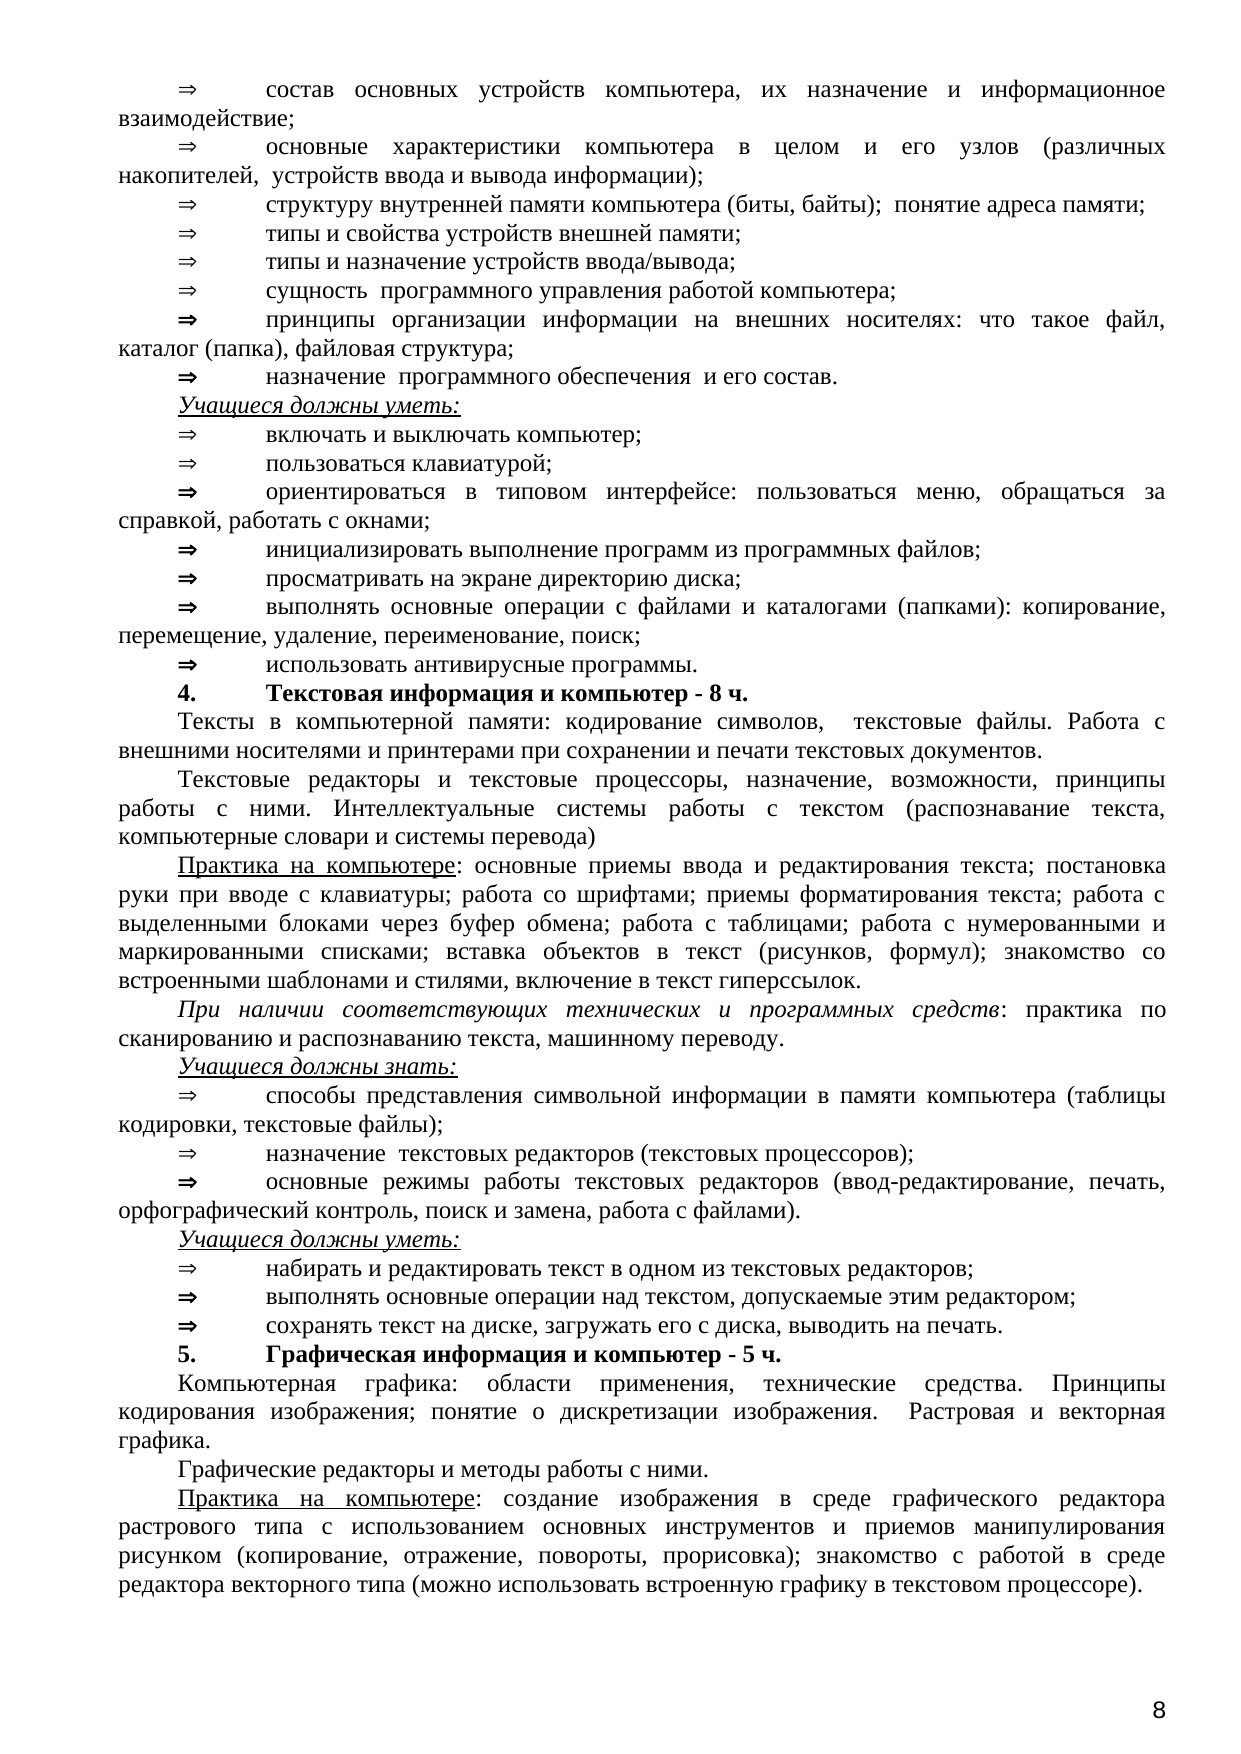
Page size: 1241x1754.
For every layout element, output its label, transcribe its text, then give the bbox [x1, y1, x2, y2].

list типы и назначение устройств ввода/вывода; [118, 246, 1167, 275]
list сохранять текст на диске, загружать его с диска, выводить на печать. [118, 1310, 1167, 1339]
text Тексты в компьютерной памяти: кодирование символов, текстовые файлы. Работа с внешними носителями и принтерами при сохранении и печати текстовых документов. [118, 706, 1167, 764]
text Текстовые редакторы и текстовые процессоры, назначение, возможности, принципы работы с ними. Интеллектуальные системы работы с текстом (распознавание текста, компьютерные словари и системы перевода) [118, 764, 1167, 850]
text Практика на компьютере: основные приемы ввода и редактирования текста; постановка руки при вводе с клавиатуры; работа со шрифтами; приемы форматирования текста; работа с выделенными блоками через буфер обмена; работа с таблицами; работа с нумерованными и маркированными списками; вставка объектов в текст (рисунков, формул); знакомство со встроенными шаблонами и стилями, включение в текст гиперссылок. [118, 850, 1167, 994]
list просматривать на экране директорию диска; [118, 563, 1167, 591]
list принципы организации информации на внешних носителях: что такое файл, каталог (папка), файловая структура; [118, 304, 1167, 361]
text Учащиеся должны уметь: [118, 390, 1167, 419]
list назначение программного обеспечения и его состав. [118, 361, 1167, 390]
list инициализировать выполнение программ из программных файлов; [118, 534, 1167, 563]
list основные режимы работы текстовых редакторов (ввод-редактирование, печать, орфографический контроль, поиск и замена, работа с файлами). [118, 1166, 1167, 1224]
list набирать и редактировать текст в одном из текстовых редакторов; [118, 1253, 1167, 1281]
list использовать антивирусные программы. [118, 649, 1167, 678]
text Учащиеся должны знать: [118, 1051, 1167, 1080]
list ориентироваться в типовом интерфейсе: пользоваться меню, обращаться за справкой, работать с окнами; [118, 476, 1167, 534]
list пользоваться клавиатурой; [118, 448, 1167, 476]
list выполнять основные операции с файлами и каталогами (папками): копирование, перемещение, удаление, переименование, поиск; [118, 591, 1167, 649]
list основные характеристики компьютера в целом и его узлов (различных накопителей, устройств ввода и вывода информации); [118, 131, 1167, 189]
list типы и свойства устройств внешней памяти; [118, 218, 1167, 246]
list сущность программного управления работой компьютера; [118, 275, 1167, 304]
text При наличии соответствующих технических и программных средств: практика по сканированию и распознаванию текста, машинному переводу. [118, 994, 1167, 1051]
list Текстовая информация и компьютер - 8 ч. [118, 678, 1167, 706]
list назначение текстовых редакторов (текстовых процессоров); [118, 1138, 1167, 1166]
list выполнять основные операции над текстом, допускаемые этим редактором; [118, 1281, 1167, 1310]
list состав основных устройств компьютера, их назначение и информационное взаимодействие; [118, 74, 1167, 131]
text Учащиеся должны уметь: [118, 1224, 1167, 1253]
text Компьютерная графика: области применения, технические средства. Принципы кодирования изображения; понятие о дискретизации изображения. Растровая и векторная графика. [118, 1368, 1167, 1454]
text Практика на компьютере: создание изображения в среде графического редактора растрового типа с использованием основных инструментов и приемов манипулирования рисунком (копирование, отражение, повороты, прорисовка); знакомство с работой в среде редактора векторного типа (можно использовать встроенную графику в текстовом процессоре). [118, 1483, 1167, 1598]
list включать и выключать компьютер; [118, 419, 1167, 448]
list способы представления символьной информации в памяти компьютера (таблицы кодировки, текстовые файлы); [118, 1080, 1167, 1138]
list структуру внутренней памяти компьютера (биты, байты); понятие адреса памяти; [118, 189, 1167, 218]
list Графическая информация и компьютер - 5 ч. [118, 1339, 1167, 1368]
text Графические редакторы и методы работы с ними. [118, 1454, 1167, 1483]
